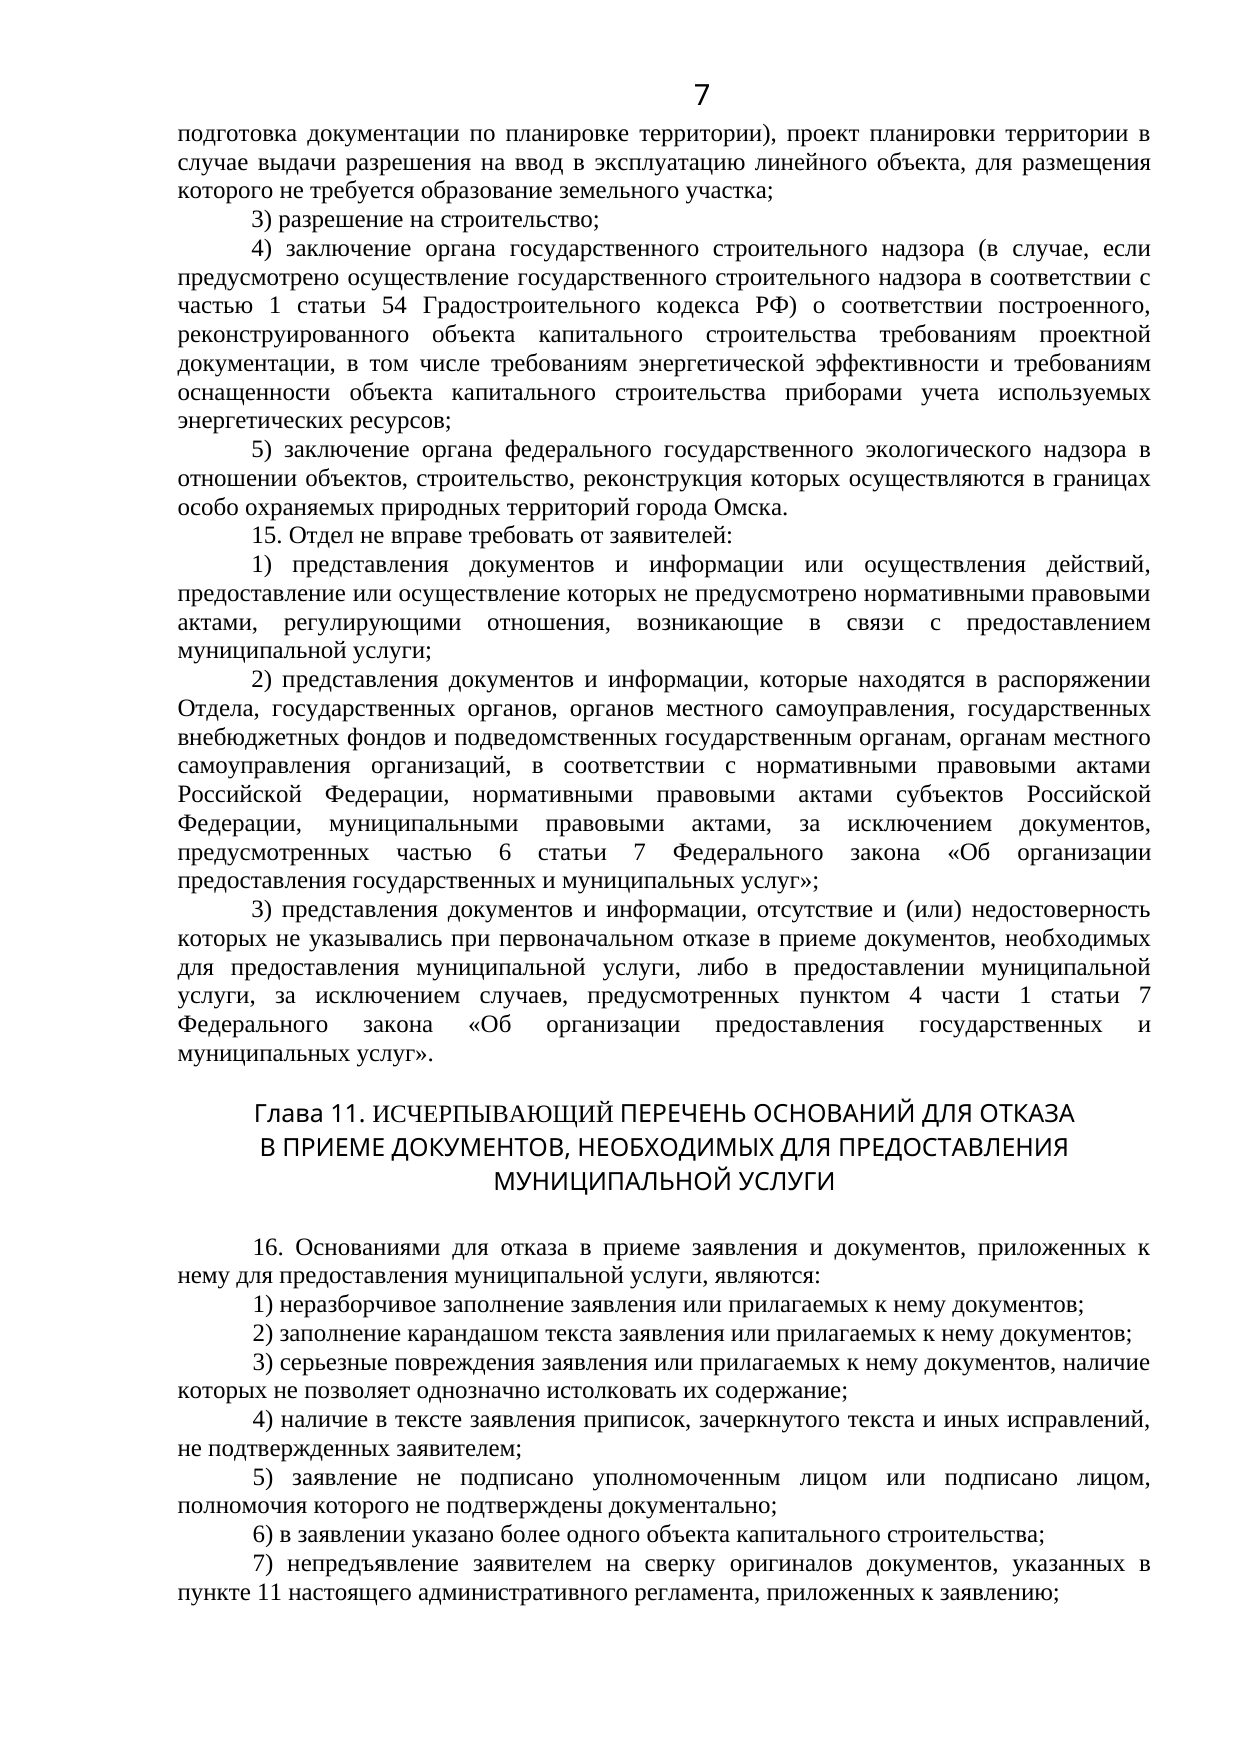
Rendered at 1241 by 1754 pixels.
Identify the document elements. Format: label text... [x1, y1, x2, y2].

text 3) представления документов и информации, отсутствие и (или) недостоверность которых не указывались при первоначальном отказе в приеме документов, необходимых для предоставления муниципальной услуги, либо в предоставлении муниципальной услуги, за исключением случаев, предусмотренных пунктом 4 части 1 статьи 7 Федерального закона «Об организации предоставления государственных и муниципальных услуг». [177, 894, 1152, 1067]
text 7) непредъявление заявителем на сверку оригиналов документов, указанных в пункте 11 настоящего административного регламента, приложенных к заявлению; [177, 1548, 1152, 1606]
text 5) заявление не подписано уполномоченным лицом или подписано лицом, полномочия которого не подтверждены документально; [177, 1462, 1152, 1519]
text В ПРИЕМЕ ДОКУМЕНТОВ, НЕОБХОДИМЫХ ДЛЯ ПРЕДОСТАВЛЕНИЯ МУНИЦИПАЛЬНОЙ УСЛУГИ [177, 1130, 1152, 1198]
text 1) представления документов и информации или осуществления действий, предоставление или осуществление которых не предусмотрено нормативными правовыми актами, регулирующими отношения, возникающие в связи с предоставлением муниципальной услуги; [177, 549, 1152, 664]
text 2) заполнение карандашом текста заявления или прилагаемых к нему документов; [177, 1318, 1152, 1347]
text 3) разрешение на строительство; [177, 204, 1152, 233]
text 15. Отдел не вправе требовать от заявителей: [177, 521, 1152, 549]
text 4) заключение органа государственного строительного надзора (в случае, если предусмотрено осуществление государственного строительного надзора в соответствии с частью 1 статьи 54 Градостроительного кодекса РФ) о соответствии построенного, реконструированного объекта капитального строительства требованиям проектной документации, в том числе требованиям энергетической эффективности и требованиям оснащенности объекта капитального строительства приборами учета используемых энергетических ресурсов; [177, 233, 1152, 434]
text 1) неразборчивое заполнение заявления или прилагаемых к нему документов; [177, 1289, 1152, 1318]
text 16. Основаниями для отказа в приеме заявления и документов, приложенных к нему для предоставления муниципальной услуги, являются: [177, 1232, 1152, 1289]
text 4) наличие в тексте заявления приписок, зачеркнутого текста и иных исправлений, не подтвержденных заявителем; [177, 1404, 1152, 1462]
text 5) заключение органа федерального государственного экологического надзора в отношении объектов, строительство, реконструкция которых осуществляются в границах особо охраняемых природных территорий города Омска. [177, 434, 1152, 521]
text Глава 11. ИСЧЕРПЫВАЮЩИЙ ПЕРЕЧЕНЬ ОСНОВАНИЙ ДЛЯ ОТКАЗА [177, 1096, 1152, 1130]
text 6) в заявлении указано более одного объекта капитального строительства; [177, 1519, 1152, 1548]
text 3) серьезные повреждения заявления или прилагаемых к нему документов, наличие которых не позволяет однозначно истолковать их содержание; [177, 1347, 1152, 1404]
text 2) представления документов и информации, которые находятся в распоряжении Отдела, государственных органов, органов местного самоуправления, государственных внебюджетных фондов и подведомственных государственным органам, органам местного самоуправления организаций, в соответствии с нормативными правовыми актами Российской Федерации, нормативными правовыми актами субъектов Российской Федерации, муниципальными правовыми актами, за исключением документов, предусмотренных частью 6 статьи 7 Федерального закона «Об организации предоставления государственных и муниципальных услуг»; [177, 664, 1152, 894]
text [177, 118, 1152, 204]
